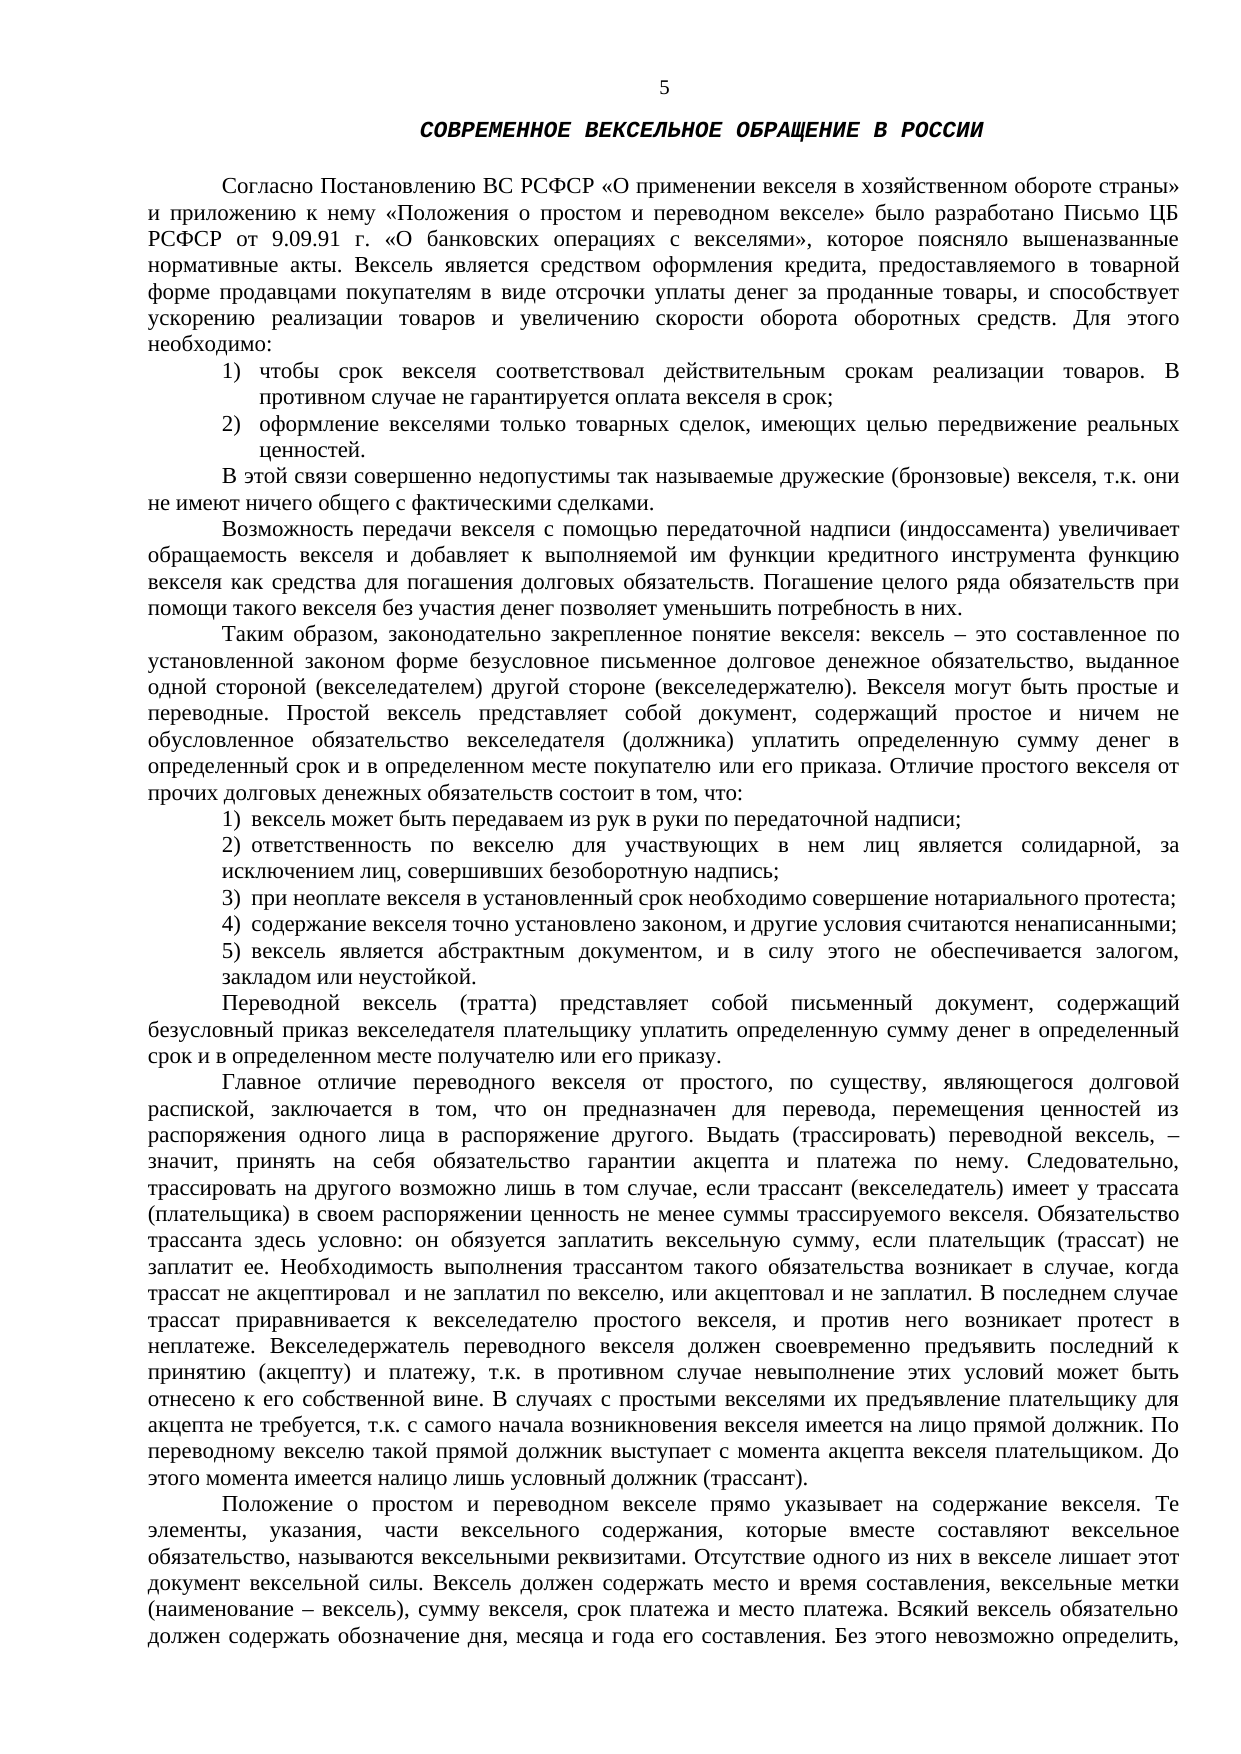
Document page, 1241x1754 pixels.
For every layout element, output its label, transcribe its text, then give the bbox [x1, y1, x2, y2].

list при неоплате векселя в установленный срок необходимо совершение нотариального протеста; [222, 884, 1181, 910]
text Согласно Постановлению ВС РСФСР «О применении векселя в хозяйственном обороте страны» и приложению к нему «Положения о простом и переводном векселе» было разработано Письмо ЦБ РСФСР от 9.09.91 г. «О банковских операциях с векселями», которое поясняло вышеназванные нормативные акты. Вексель является средством оформления кредита, предоставляемого в товарной форме продавцами покупателям в виде отсрочки уплаты денег за проданные товары, и способствует ускорению реализации товаров и увеличению скорости оборота оборотных средств. Для этого необходимо: [148, 172, 1181, 357]
list ответственность по векселю для участвующих в нем лиц является солидарной, за исключением лиц, совершивших безоборотную надпись; [222, 831, 1181, 884]
list вексель является абстрактным документом, и в силу этого не обеспечивается залогом, закладом или неустойкой. [222, 937, 1181, 989]
list содержание векселя точно установлено законом, и другие условия считаются ненаписанными; [222, 910, 1181, 937]
text В этой связи совершенно недопустимы так называемые дружеские (бронзовые) векселя, т.к. они не имеют ничего общего с фактическими сделками. [148, 462, 1181, 515]
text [148, 1490, 1181, 1648]
text Переводной вексель (тратта) представляет собой письменный документ, содержащий безусловный приказ векселедателя плательщику уплатить определенную сумму денег в определенный срок и в определенном месте получателю или его приказу. [148, 989, 1181, 1068]
text Возможность передачи векселя с помощью передаточной надписи (индоссамента) увеличивает обращаемость векселя и добавляет к выполняемой им функции кредитного инструмента функцию векселя как средства для погашения долговых обязательств. Погашение целого ряда обязательств при помощи такого векселя без участия денег позволяет уменьшить потребность в них. [148, 515, 1181, 620]
text Таким образом, законодательно закрепленное понятие векселя: вексель – это составленное по установленной законом форме безусловное письменное долговое денежное обязательство, выданное одной стороной (векселедателем) другой стороне (векселедержателю). Векселя могут быть простые и переводные. Простой вексель представляет собой документ, содержащий простое и ничем не обусловленное обязательство векселедателя (должника) уплатить определенную сумму денег в определенный срок и в определенном месте покупателю или его приказа. Отличие простого векселя от прочих долговых денежных обязательств состоит в том, что: [148, 620, 1181, 805]
list оформление векселями только товарных сделок, имеющих целью передвижение реальных ценностей. [222, 409, 1181, 462]
text Главное отличие переводного векселя от простого, по существу, являющегося долговой распиской, заключается в том, что он предназначен для перевода, перемещения ценностей из распоряжения одного лица в распоряжение другого. Выдать (трассировать) переводной вексель, – значит, принять на себя обязательство гарантии акцепта и платежа по нему. Следовательно, трассировать на другого возможно лишь в том случае, если трассант (векселедатель) имеет у трассата (плательщика) в своем распоряжении ценность не менее суммы трассируемого векселя. Обязательство трассанта здесь условно: он обязуется заплатить вексельную сумму, если плательщик (трассат) не заплатит ее. Необходимость выполнения трассантом такого обязательства возникает в случае, когда трассат не акцептировал и не заплатил по векселю, или акцептовал и не заплатил. В последнем случае трассат приравнивается к векселедателю простого векселя, и против него возникает протест в неплатеже. Векселедержатель переводного векселя должен своевременно предъявить последний к принятию (акцепту) и платежу, т.к. в противном случае невыполнение этих условий может быть отнесено к его собственной вине. В случаях с простыми векселями их предъявление плательщику для акцепта не требуется, т.к. с самого начала возникновения векселя имеется на лицо прямой должник. По переводному векселю такой прямой должник выступает с момента акцепта векселя плательщиком. До этого момента имеется налицо лишь условный должник (трассант). [148, 1068, 1181, 1490]
subtitle СОВРЕМЕННОЕ ВЕКСЕЛЬНОЕ ОБРАЩЕНИЕ В РОССИИ [148, 118, 1181, 144]
list чтобы срок векселя соответствовал действительным срокам реализации товаров. В противном случае не гарантируется оплата векселя в срок; [222, 357, 1181, 409]
list вексель может быть передаваем из рук в руки по передаточной надписи; [222, 805, 1181, 831]
